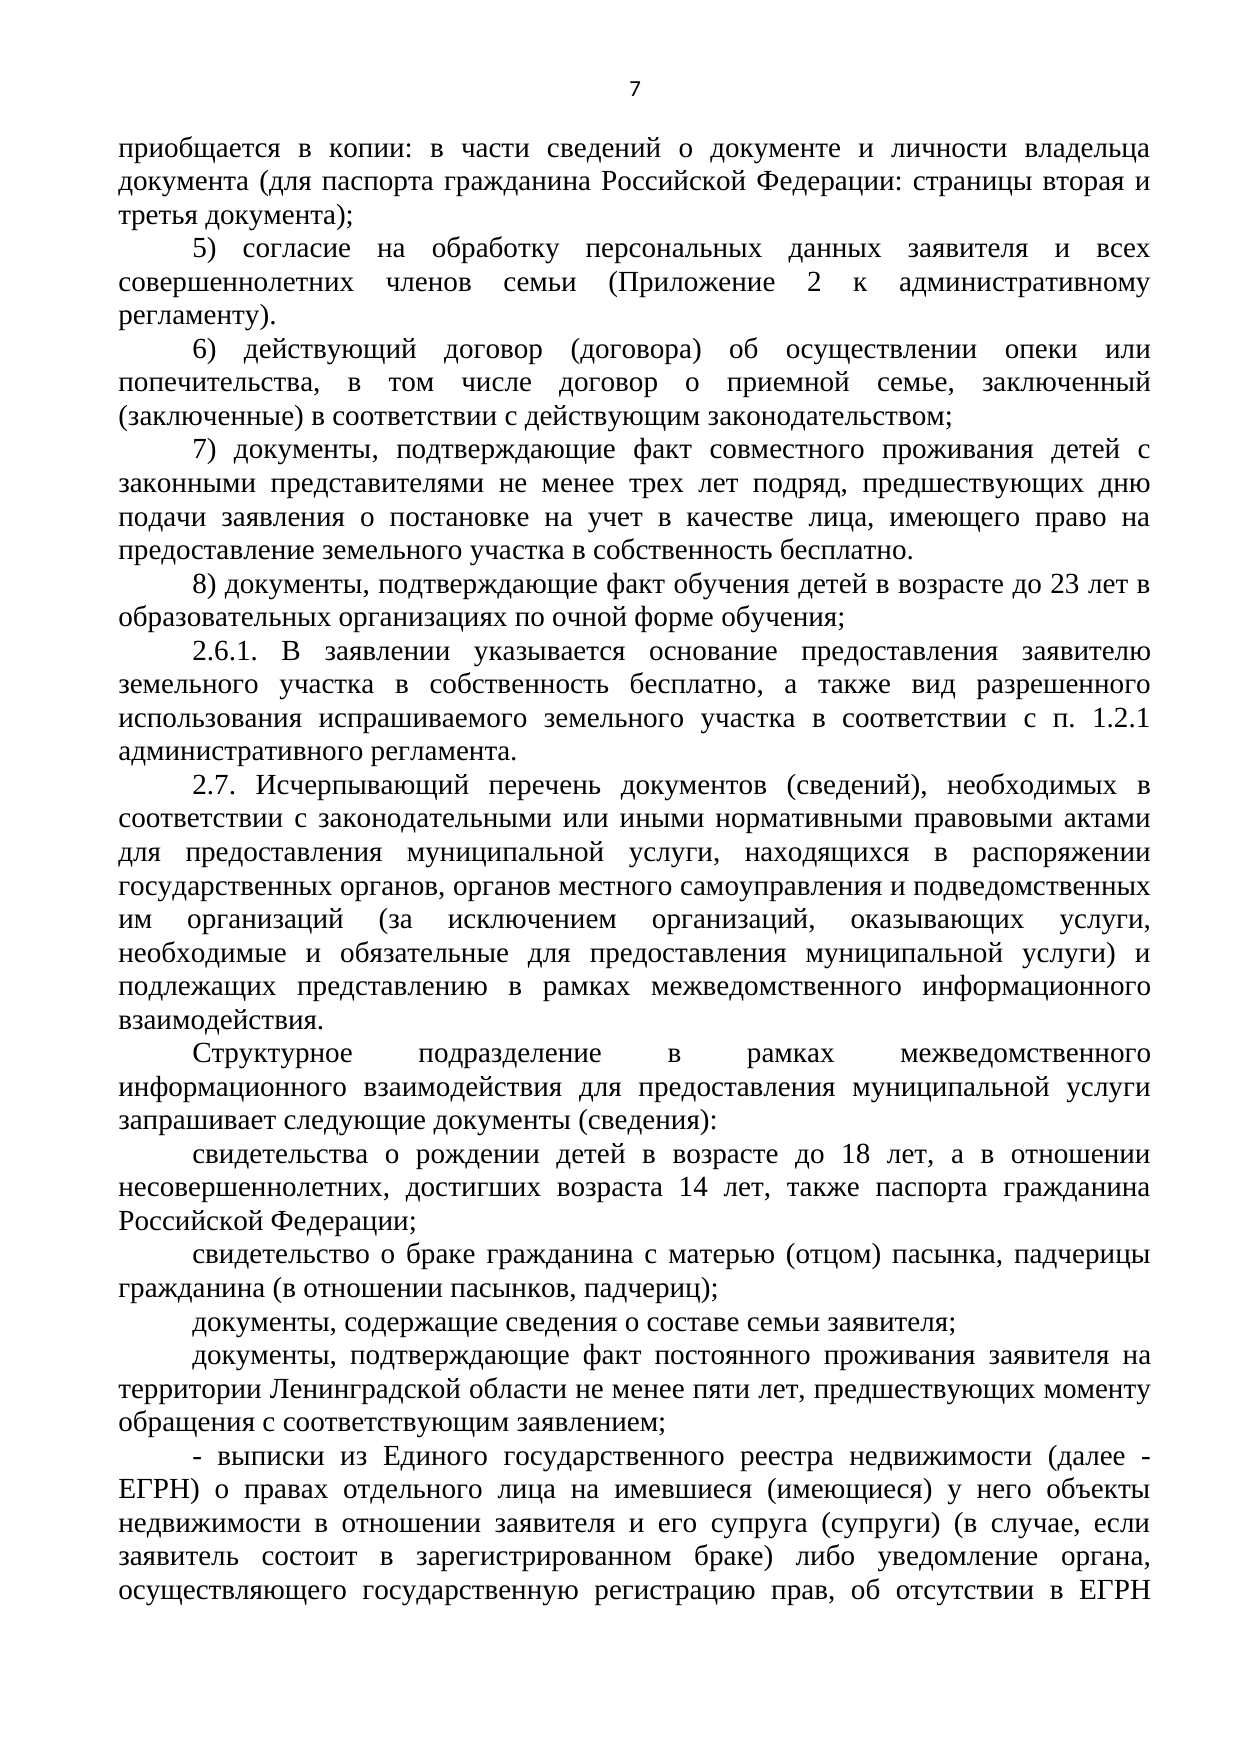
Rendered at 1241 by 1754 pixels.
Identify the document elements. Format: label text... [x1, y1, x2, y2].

text свидетельства о рождении детей в возрасте до 18 лет, а в отношении несовершеннолетних, достигших возраста 14 лет, также паспорта гражданина Российской Федерации; [118, 1136, 1152, 1237]
text 8) документы, подтверждающие факт обучения детей в возрасте до 23 лет в образовательных организациях по очной форме обучения; [118, 566, 1152, 633]
text 5) согласие на обработку персональных данных заявителя и всех совершеннолетних членов семьи (Приложение 2 к административному регламенту). [118, 230, 1152, 331]
text 2.7. Исчерпывающий перечень документов (сведений), необходимых в соответствии с законодательными или иными нормативными правовыми актами для предоставления муниципальной услуги, находящихся в распоряжении государственных органов, органов местного самоуправления и подведомственных им организаций (за исключением организаций, оказывающих услуги, необходимые и обязательные для предоставления муниципальной услуги) и подлежащих представлению в рамках межведомственного информационного взаимодействия. [118, 767, 1152, 1035]
text 6) действующий договор (договора) об осуществлении опеки или попечительства, в том числе договор о приемной семье, заключенный (заключенные) в соответствии с действующим законодательством; [118, 331, 1152, 432]
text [118, 1438, 1152, 1606]
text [118, 130, 1152, 230]
text 2.6.1. В заявлении указывается основание предоставления заявителю земельного участка в собственность бесплатно, а также вид разрешенного использования испрашиваемого земельного участка в соответствии с п. 1.2.1 административного регламента. [118, 633, 1152, 767]
text Структурное подразделение в рамках межведомственного информационного взаимодействия для предоставления муниципальной услуги запрашивает следующие документы (сведения): [118, 1035, 1152, 1136]
text свидетельство о браке гражданина с матерью (отцом) пасынка, падчерицы гражданина (в отношении пасынков, падчериц); [118, 1237, 1152, 1304]
text 7) документы, подтверждающие факт совместного проживания детей с законными представителями не менее трех лет подряд, предшествующих дню подачи заявления о постановке на учет в качестве лица, имеющего право на предоставление земельного участка в собственность бесплатно. [118, 432, 1152, 566]
text документы, содержащие сведения о составе семьи заявителя; [118, 1304, 1152, 1337]
text документы, подтверждающие факт постоянного проживания заявителя на территории Ленинградской области не менее пяти лет, предшествующих моменту обращения с соответствующим заявлением; [118, 1337, 1152, 1438]
